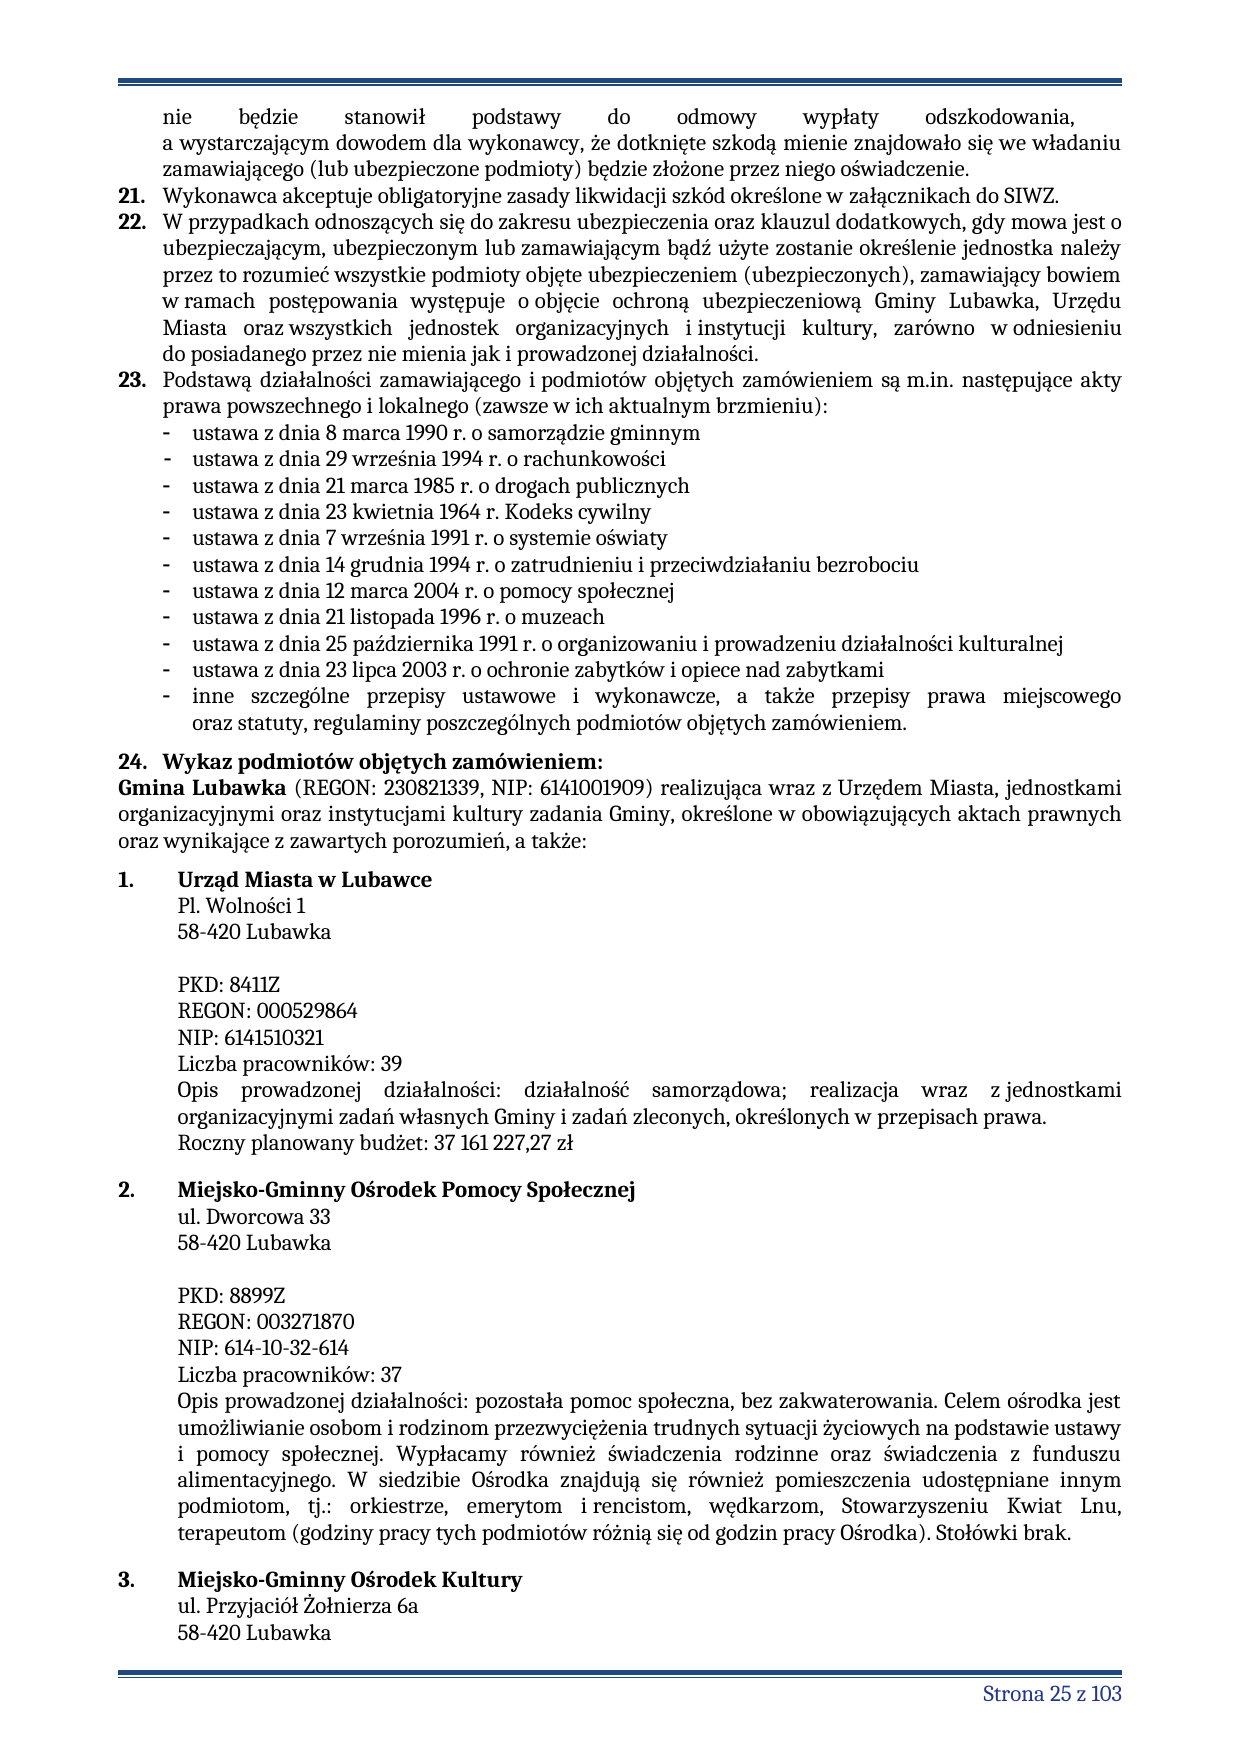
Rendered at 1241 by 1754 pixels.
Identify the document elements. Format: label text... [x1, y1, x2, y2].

list ustawa z dnia 21 listopada 1996 r. o muzeach [162, 604, 1122, 631]
list ustawa z dnia 23 kwietnia 1964 r. Kodeks cywilny [162, 499, 1122, 525]
list Miejsko-Gminny Ośrodek Kultury [118, 1567, 1122, 1593]
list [118, 103, 1122, 182]
list Urząd Miasta w Lubawce [118, 866, 1122, 893]
text PKD: 8899Z [177, 1282, 1122, 1309]
text NIP: 614-10-32-614 [177, 1335, 1122, 1362]
list ul. Przyjaciół Żołnierza 6a [177, 1593, 1122, 1619]
list Podstawą działalności zamawiającego i podmiotów objętych zamówieniem są m.in. następujące akty prawa powszechnego i lokalnego (zawsze w ich aktualnym brzmieniu): [118, 367, 1122, 420]
list Miejsko-Gminny Ośrodek Pomocy Społecznej [118, 1177, 1122, 1203]
text Opis prowadzonej działalności: pozostała pomoc społeczna, bez zakwaterowania. Celem ośrodka jest umożliwianie osobom i rodzinom przezwyciężenia trudnych sytuacji życiowych na podstawie ustawy i pomocy społecznej. Wypłacamy również świadczenia rodzinne oraz świadczenia z funduszu alimentacyjnego. W siedzibie Ośrodka znajdują się również pomieszczenia udostępniane innym podmiotom, tj.: orkiestrze, emerytom i rencistom, wędkarzom, Stowarzyszeniu Kwiat Lnu, terapeutom (godziny pracy tych podmiotów różnią się od godzin pracy Ośrodka). Stołówki brak. [177, 1388, 1122, 1546]
list ustawa z dnia 12 marca 2004 r. o pomocy społecznej [162, 578, 1122, 604]
text ul. Dworcowa 33 [177, 1203, 1122, 1230]
text REGON: 000529864 [177, 998, 1122, 1024]
list inne szczególne przepisy ustawowe i wykonawcze, a także przepisy prawa miejscowego oraz statuty, regulaminy poszczególnych podmiotów objętych zamówieniem. [162, 683, 1122, 736]
text 58-420 Lubawka [177, 1230, 1122, 1256]
text Liczba pracowników: 37 [177, 1362, 1122, 1388]
list ustawa z dnia 23 lipca 2003 r. o ochronie zabytków i opiece nad zabytkami [162, 657, 1122, 683]
text Roczny planowany budżet: 37 161 227,27 zł [177, 1130, 1122, 1156]
list W przypadkach odnoszących się do zakresu ubezpieczenia oraz klauzul dodatkowych, gdy mowa jest o ubezpieczającym, ubezpieczonym lub zamawiającym bądź użyte zostanie określenie jednostka należy przez to rozumieć wszystkie podmioty objęte ubezpieczeniem (ubezpieczonych), zamawiający bowiem w ramach postępowania występuje o objęcie ochroną ubezpieczeniową Gminy Lubawka, Urzędu Miasta oraz wszystkich jednostek organizacyjnych i instytucji kultury, zarówno w odniesieniu do posiadanego przez nie mienia jak i prowadzonej działalności. [118, 209, 1122, 367]
text 58-420 Lubawka [177, 919, 1122, 945]
text Pl. Wolności 1 [177, 893, 1122, 919]
list 58-420 Lubawka [177, 1619, 1122, 1646]
text Opis prowadzonej działalności: działalność samorządowa; realizacja wraz z jednostkami organizacyjnymi zadań własnych Gminy i zadań zleconych, określonych w przepisach prawa. [177, 1077, 1122, 1130]
list ustawa z dnia 14 grudnia 1994 r. o zatrudnieniu i przeciwdziałaniu bezrobociu [162, 551, 1122, 578]
list ustawa z dnia 21 marca 1985 r. o drogach publicznych [162, 472, 1122, 499]
text REGON: 003271870 [177, 1309, 1122, 1335]
text NIP: 6141510321 [177, 1024, 1122, 1051]
list Wykonawca akceptuje obligatoryjne zasady likwidacji szkód określone w załącznikach do SIWZ. [118, 182, 1122, 209]
list ustawa z dnia 29 września 1994 r. o rachunkowości [164, 446, 1122, 472]
text Liczba pracowników: 39 [177, 1051, 1122, 1077]
list ustawa z dnia 7 września 1991 r. o systemie oświaty [162, 525, 1122, 551]
list Wykaz podmiotów objętych zamówieniem: [118, 748, 1122, 775]
list ustawa z dnia 25 października 1991 r. o organizowaniu i prowadzeniu działalności kulturalnej [162, 631, 1122, 657]
list ustawa z dnia 8 marca 1990 r. o samorządzie gminnym [162, 420, 1122, 446]
text Gmina Lubawka (REGON: 230821339, NIP: 6141001909) realizująca wraz z Urzędem Miasta, jednostkami organizacyjnymi oraz instytucjami kultury zadania Gminy, określone w obowiązujących aktach prawnych oraz wynikające z zawartych porozumień, a także: [118, 775, 1122, 854]
text PKD: 8411Z [177, 972, 1122, 998]
